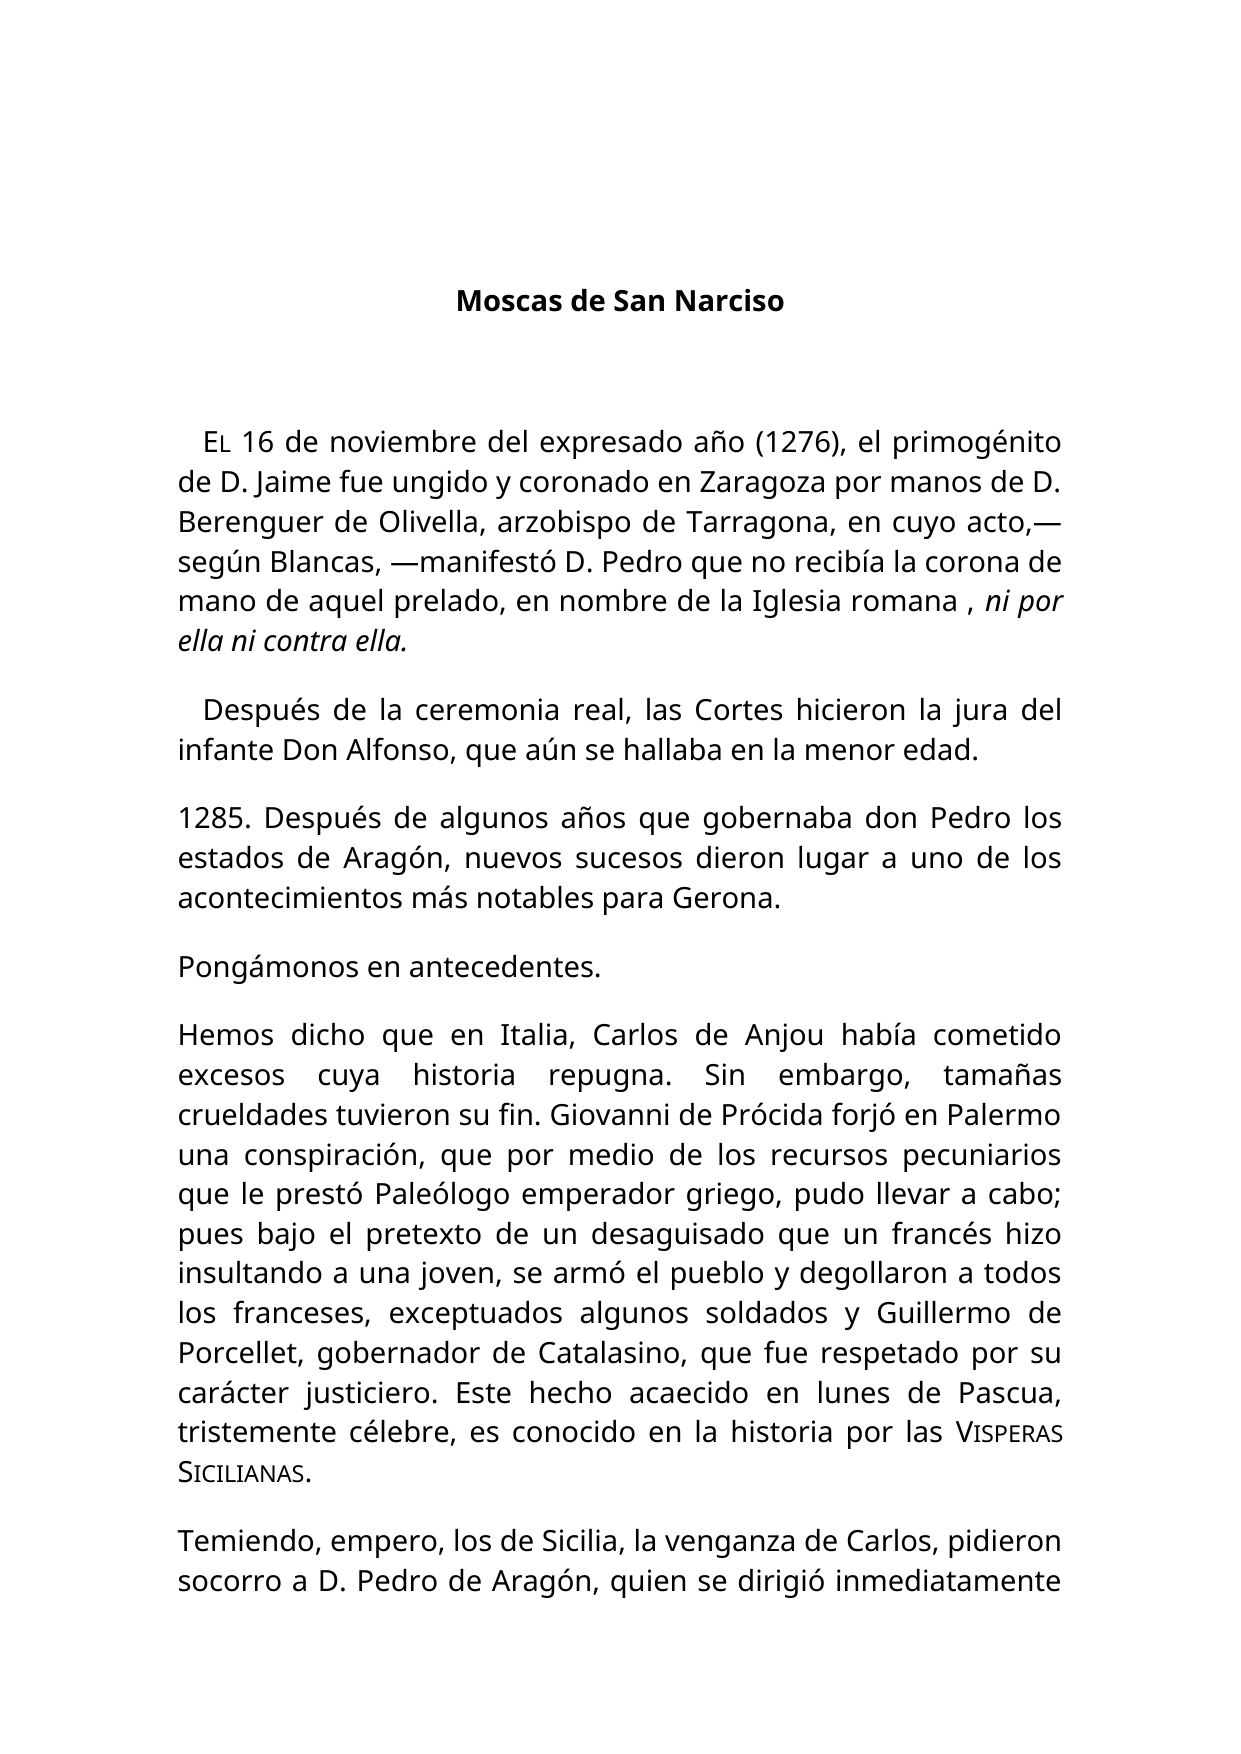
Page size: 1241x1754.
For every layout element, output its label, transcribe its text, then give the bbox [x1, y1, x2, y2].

text 1285. Después de algunos años que gobernaba don Pedro los estados de Aragón, nuevos sucesos dieron lugar a uno de los acontecimientos más notables para Gerona. [177, 798, 1063, 917]
text El 16 de noviembre del expresado año (1276), el primogénito de D. Jaime fue ungido y coronado en Zaragoza por manos de D. Berenguer de Olivella, arzobispo de Tarragona, en cuyo acto,—según Blancas, —manifestó D. Pedro que no recibía la corona de mano de aquel prelado, en nombre de la Iglesia romana , ni por ella ni contra ella. [177, 422, 1063, 660]
text Después de la ceremonia real, las Cortes hicieron la jura del infante Don Alfonso, que aún se hallaba en la menor edad. [177, 689, 1063, 768]
text Moscas de San Narciso [177, 281, 1063, 320]
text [177, 1520, 1063, 1599]
text Pongámonos en antecedentes. [177, 946, 1063, 986]
text Hemos dicho que en Italia, Carlos de Anjou había cometido excesos cuya historia repugna. Sin embargo, tamañas crueldades tuvieron su fin. Giovanni de Prócida forjó en Palermo una conspiración, que por medio de los recursos pecuniarios que le prestó Paleólogo emperador griego, pudo llevar a cabo; pues bajo el pretexto de un desaguisado que un francés hizo insultando a una joven, se armó el pueblo y degollaron a todos los franceses, exceptuados algunos soldados y Guillermo de Porcellet, gobernador de Catalasino, que fue respetado por su carácter justiciero. Este hecho acaecido en lunes de Pascua, tristemente célebre, es conocido en la historia por las Visperas Sicilianas. [177, 1015, 1063, 1491]
